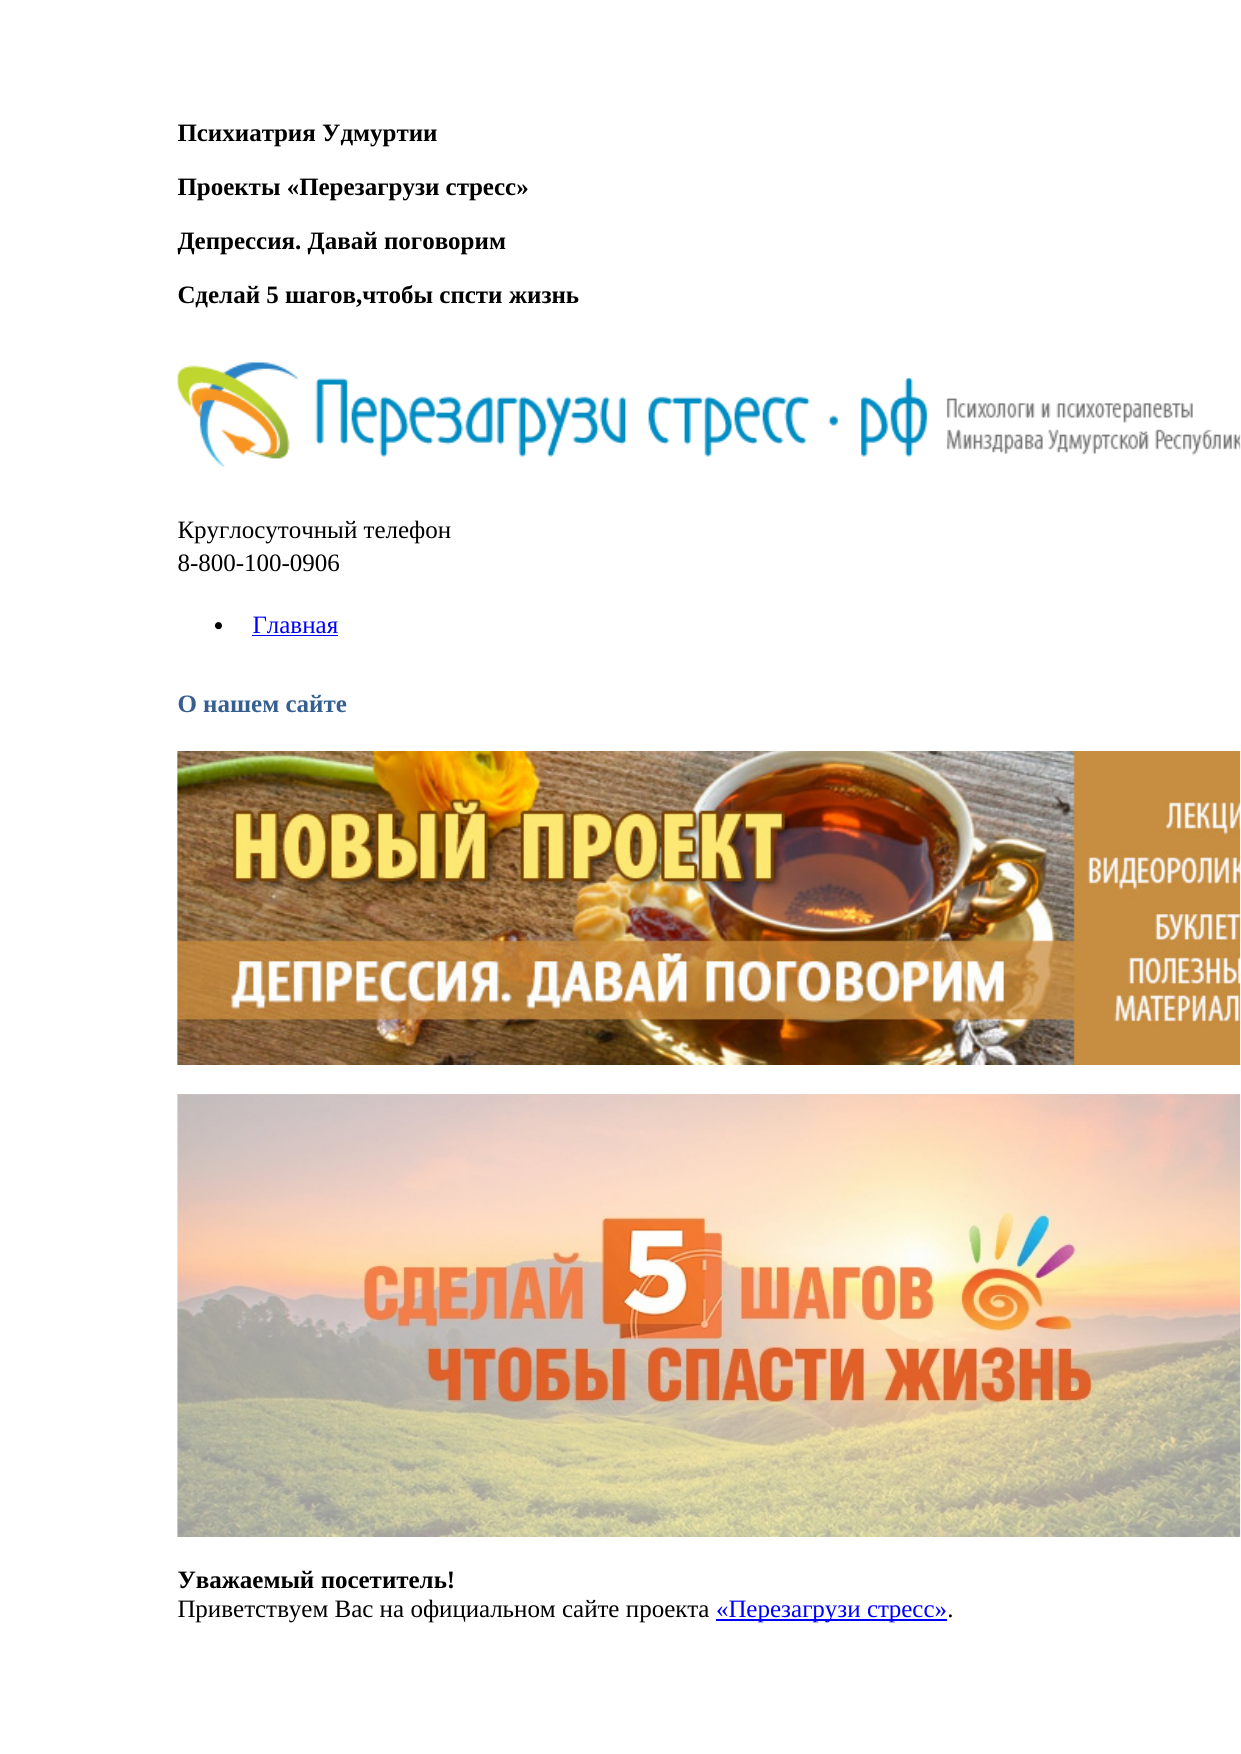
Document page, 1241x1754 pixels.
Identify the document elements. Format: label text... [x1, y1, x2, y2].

picture [177, 751, 1241, 1065]
text Депрессия. Давай поговорим [177, 226, 1152, 254]
text Сделай 5 шагов,чтобы спсти жизнь [177, 280, 1152, 308]
text Психиатрия Удмуртии [177, 118, 1152, 147]
picture [177, 333, 1241, 490]
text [177, 1566, 1152, 1623]
list Главная [215, 610, 1152, 639]
text Круглосуточный телефон 8-800-100-0906 [177, 515, 1152, 577]
picture [177, 1094, 1241, 1537]
text Проекты «Перезагрузи стресс» [177, 172, 1152, 201]
subtitle О нашем сайте [177, 689, 1152, 717]
